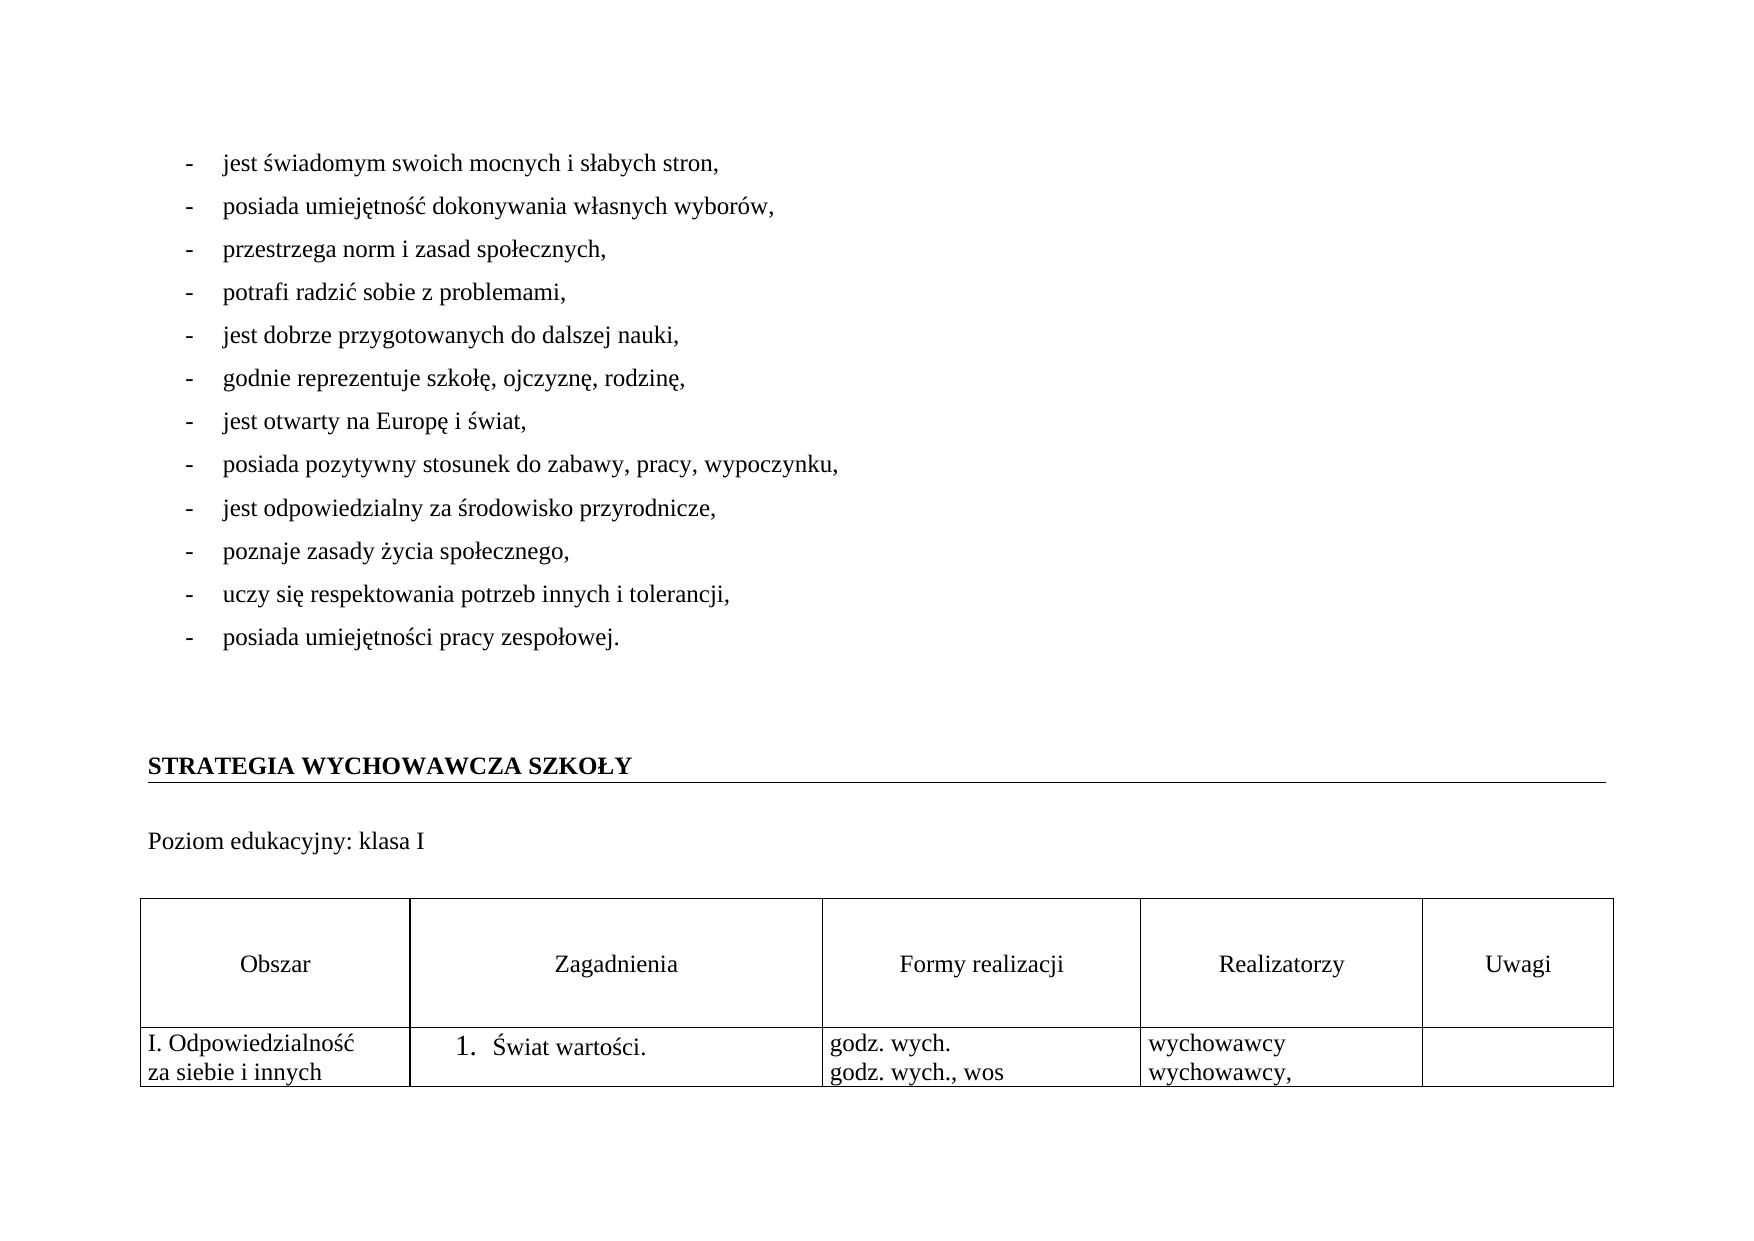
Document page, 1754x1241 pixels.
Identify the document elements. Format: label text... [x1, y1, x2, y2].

table_header Realizatorzy [1141, 899, 1422, 1027]
list uczy się respektowania potrzeb innych i tolerancji, [185, 579, 1606, 608]
list jest otwarty na Europę i świat, [185, 406, 1606, 435]
list posiada umiejętność dokonywania własnych wyborów, [185, 191, 1606, 219]
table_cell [823, 1028, 1140, 1086]
table_header Obszar [141, 899, 409, 1027]
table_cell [411, 1028, 822, 1086]
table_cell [1141, 1028, 1422, 1086]
list jest odpowiedzialny za środowisko przyrodnicze, [185, 493, 1606, 521]
table_cell [1423, 1028, 1613, 1086]
table_header Zagadnienia [411, 899, 822, 1027]
list godnie reprezentuje szkołę, ojczyznę, rodzinę, [185, 363, 1606, 392]
list jest dobrze przygotowanych do dalszej nauki, [185, 320, 1606, 349]
subtitle Poziom edukacyjny: klasa I [148, 826, 1606, 855]
list poznaje zasady życia społecznego, [185, 536, 1606, 564]
list jest świadomym swoich mocnych i słabych stron, [185, 148, 1606, 176]
list potrafi radzić sobie z problemami, [185, 277, 1606, 306]
text STRATEGIA WYCHOWAWCZA SZKOŁY [148, 751, 1606, 782]
table_header Formy realizacji [823, 899, 1140, 1027]
list przestrzega norm i zasad społecznych, [185, 234, 1606, 263]
list posiada umiejętności pracy zespołowej. [185, 622, 1606, 651]
list posiada pozytywny stosunek do zabawy, pracy, wypoczynku, [185, 449, 1606, 478]
table_header Uwagi [1423, 899, 1613, 1027]
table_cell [141, 1028, 409, 1086]
